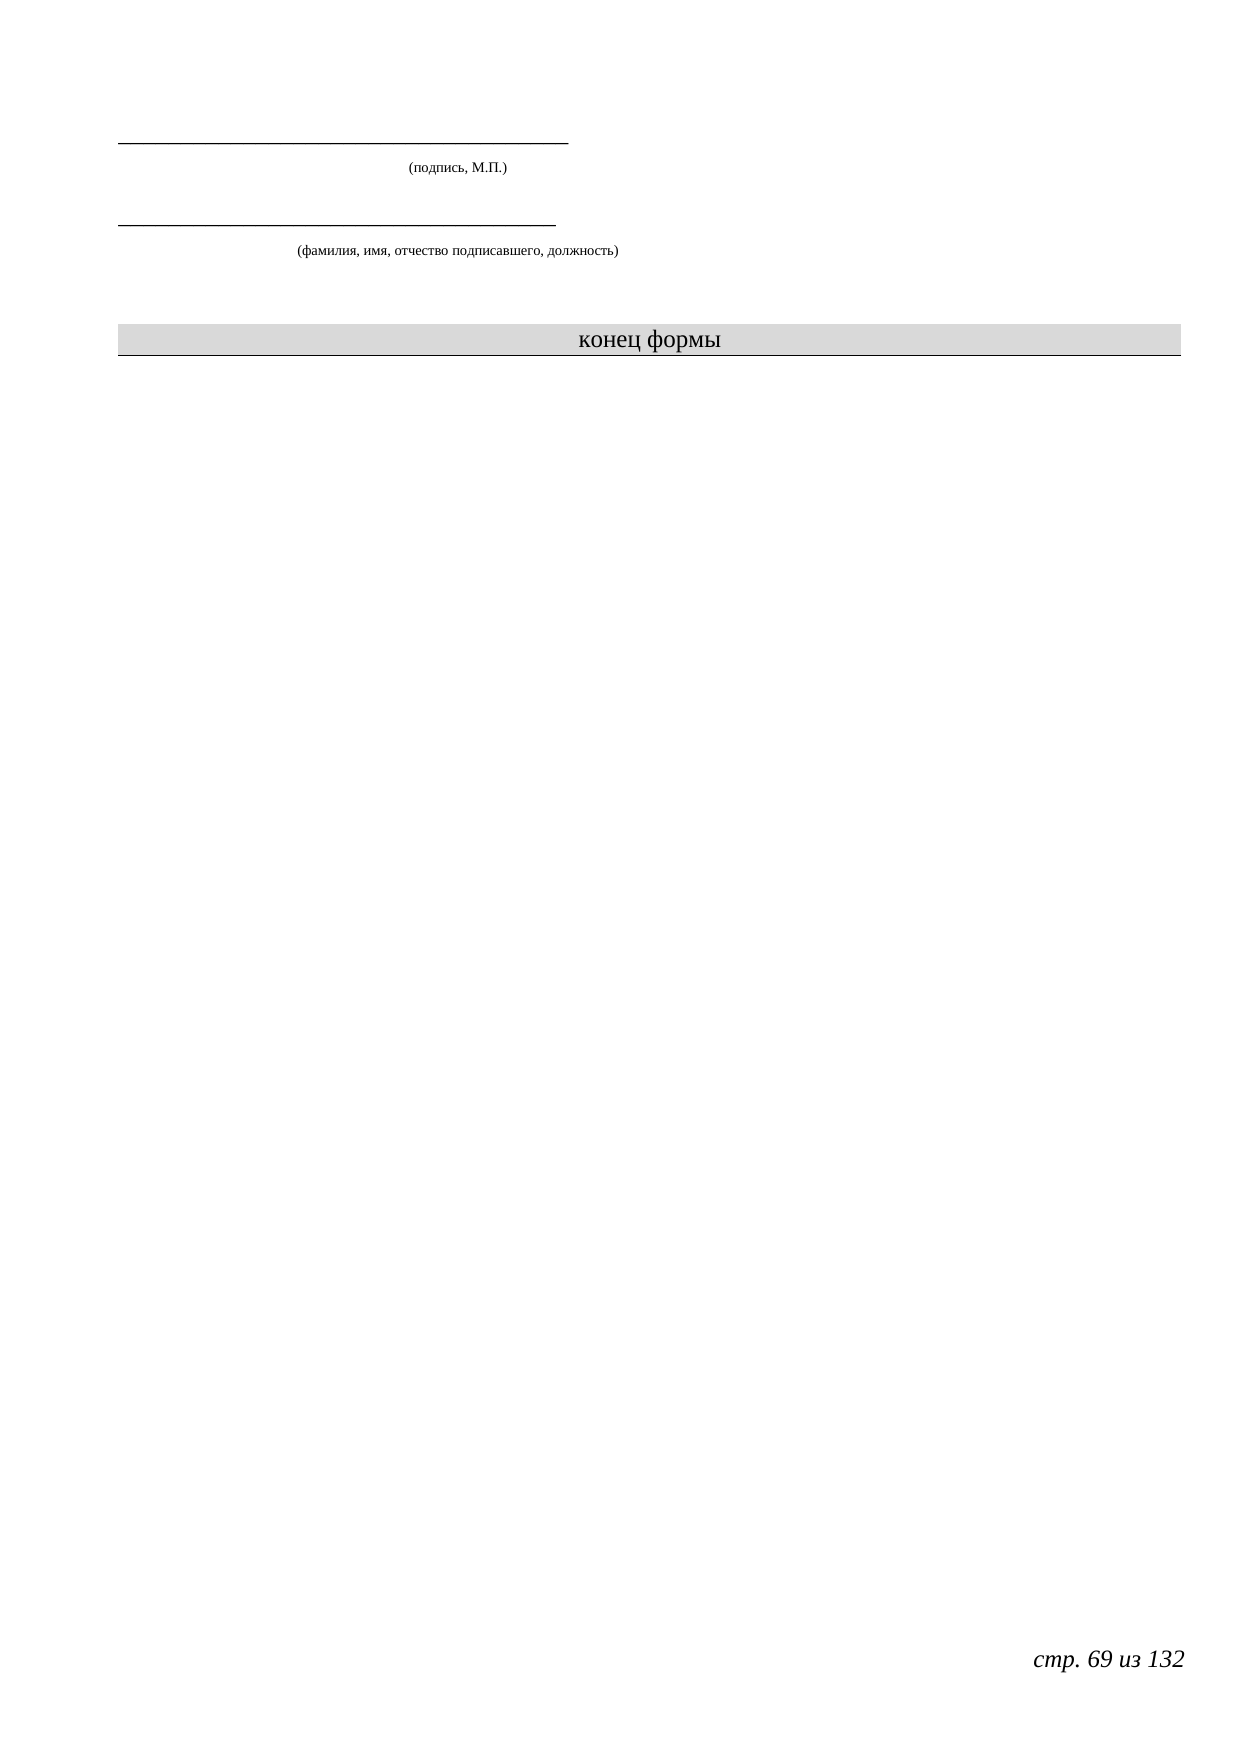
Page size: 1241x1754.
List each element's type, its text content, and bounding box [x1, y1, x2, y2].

text (подпись, М.П.) [118, 159, 797, 188]
text ____________________________________ [118, 118, 1181, 147]
text конец формы [118, 324, 1181, 355]
text ___________________________________ [118, 201, 1181, 229]
text (фамилия, имя, отчество подписавшего, должность) [118, 242, 797, 271]
